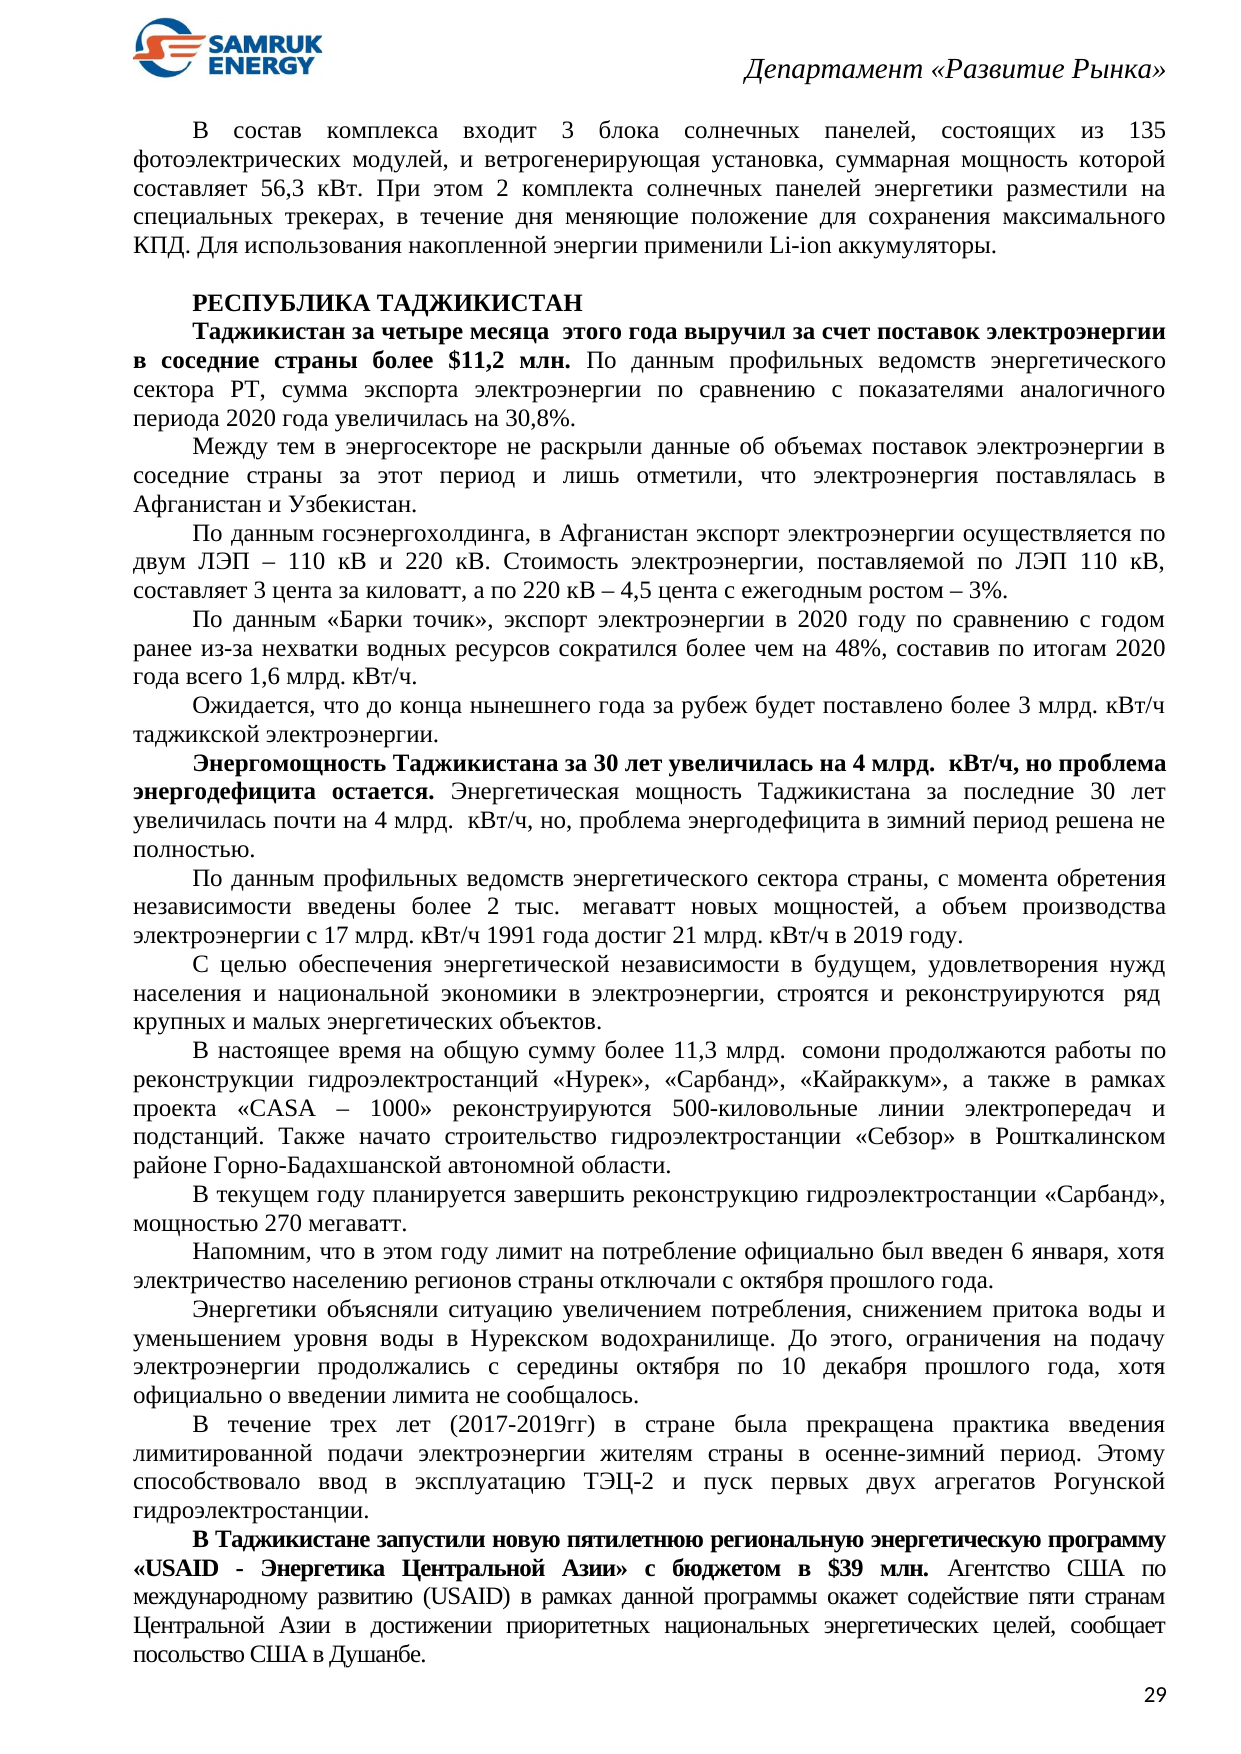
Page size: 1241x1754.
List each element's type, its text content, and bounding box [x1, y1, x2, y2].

text По данным «Барки точик», экспорт электроэнергии в 2020 году по сравнению с годом ранее из-за нехватки водных ресурсов сократился более чем на 48%, составив по итогам 2020 года всего 1,6 млрд. кВт/ч. [133, 604, 1167, 690]
text РЕСПУБЛИКА ТАДЖИКИСТАН [133, 288, 1167, 316]
picture [132, 17, 323, 82]
text С целью обеспечения энергетической независимости в будущем, удовлетворения нужд населения и национальной экономики в электроэнергии, строятся и реконструируются ряд крупных и малых энергетических объектов. [133, 949, 1167, 1035]
text Напомним, что в этом году лимит на потребление официально был введен 6 января, хотя электричество населению регионов страны отключали с октября прошлого года. [133, 1236, 1167, 1294]
text Энергомощность Таджикистана за 30 лет увеличилась на 4 млрд. кВт/ч, но проблема энергодефицита остается. Энергетическая мощность Таджикистана за последние 30 лет увеличилась почти на 4 млрд. кВт/ч, но, проблема энергодефицита в зимний период решена не полностью. [133, 748, 1167, 863]
text Таджикистан за четыре месяца этого года выручил за счет поставок электроэнергии в соседние страны более $11,2 млн. По данным профильных ведомств энергетического сектора РТ, сумма экспорта электроэнергии по сравнению с показателями аналогичного периода 2020 года увеличилась на 30,8%. [133, 316, 1167, 431]
text Ожидается, что до конца нынешнего года за рубеж будет поставлено более 3 млрд. кВт/ч таджикской электроэнергии. [133, 690, 1167, 748]
text В течение трех лет (2017-2019гг) в стране была прекращена практика введения лимитированной подачи электроэнергии жителям страны в осенне-зимний период. Этому способствовало ввод в эксплуатацию ТЭЦ-2 и пуск первых двух агрегатов Рогунской гидроэлектростанции. [133, 1409, 1167, 1524]
text В состав комплекса входит 3 блока солнечных панелей, состоящих из 135 фотоэлектрических модулей, и ветрогенерирующая установка, суммарная мощность которой составляет 56,3 кВт. При этом 2 комплекта солнечных панелей энергетики разместили на специальных трекерах, в течение дня меняющие положение для сохранения максимального КПД. Для использования накопленной энергии применили Li-ion аккумуляторы. [133, 115, 1167, 259]
text В Таджикистане запустили новую пятилетнюю региональную энергетическую программу «USAID - Энергетика Центральной Азии» с бюджетом в $39 млн. Агентство США по международному развитию (USAID) в рамках данной программы окажет содействие пяти странам Центральной Азии в достижении приоритетных национальных энергетических целей, сообщает посольство США в Душанбе. [133, 1524, 1167, 1668]
text По данным госэнергохолдинга, в Афганистан экспорт электроэнергии осуществляется по двум ЛЭП – 110 кВ и 220 кВ. Стоимость электроэнергии, поставляемой по ЛЭП 110 кВ, составляет 3 цента за киловатт, а по 220 кВ – 4,5 цента с ежегодным ростом – 3%. [133, 518, 1167, 604]
text Энергетики объясняли ситуацию увеличением потребления, снижением притока воды и уменьшением уровня воды в Нурекском водохранилище. До этого, ограничения на подачу электроэнергии продолжались с середины октября по 10 декабря прошлого года, хотя официально о введении лимита не сообщалось. [133, 1294, 1167, 1409]
text Между тем в энергосекторе не раскрыли данные об объемах поставок электроэнергии в соседние страны за этот период и лишь отметили, что электроэнергия поставлялась в Афганистан и Узбекистан. [133, 431, 1167, 518]
text В текущем году планируется завершить реконструкцию гидроэлектростанции «Сарбанд», мощностью 270 мегаватт. [133, 1179, 1167, 1236]
text В настоящее время на общую сумму более 11,3 млрд. сомони продолжаются работы по реконструкции гидроэлектростанций «Нурек», «Сарбанд», «Кайраккум», а также в рамках проекта «CASA – 1000» реконструируются 500-киловольные линии электропередач и подстанций. Также начато строительство гидроэлектростанции «Себзор» в Рошткалинском районе Горно-Бадахшанской автономной области. [133, 1035, 1167, 1179]
text По данным профильных ведомств энергетического сектора страны, с момента обретения независимости введены более 2 тыс. мегаватт новых мощностей, а объем производства электроэнергии с 17 млрд. кВт/ч 1991 года достиг 21 млрд. кВт/ч в 2019 году. [133, 863, 1167, 949]
